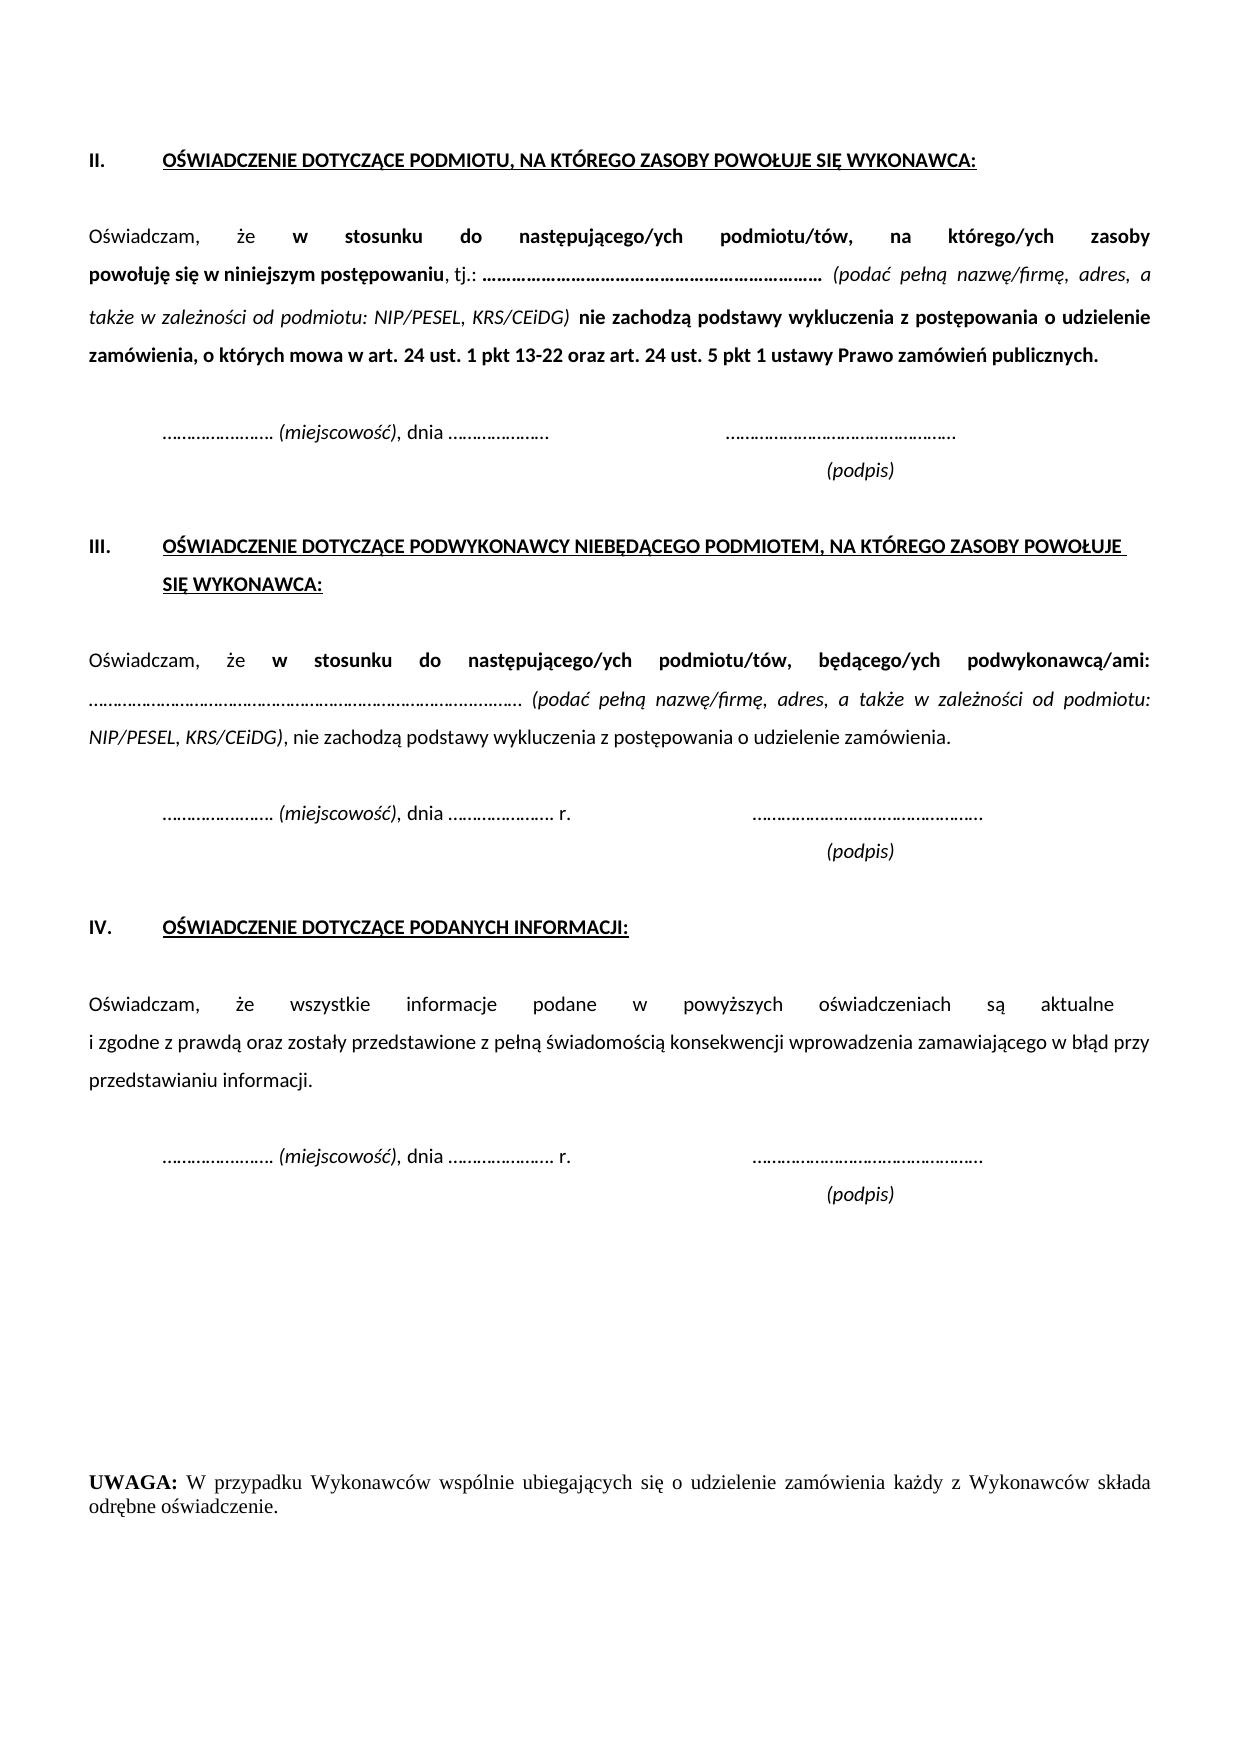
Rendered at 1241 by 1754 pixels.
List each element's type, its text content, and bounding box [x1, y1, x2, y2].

text UWAGA: W przypadku Wykonawców wspólnie ubiegających się o udzielenie zamówienia każdy z Wykonawców składa odrębne oświadczenie. [89, 1469, 1152, 1518]
text Oświadczam, że w stosunku do następującego/ych podmiotu/tów, będącego/ych podwykonawcą/ami: ……………………………………………………………………..….…… (podać pełną nazwę/firmę, adres, a także w zależności od podmiotu: NIP/PESEL, KRS/CEiDG), nie zachodzą podstawy wykluczenia z postępowania o udzielenie zamówienia. [89, 648, 1152, 749]
text (podpis) [752, 457, 1152, 482]
list OŚWIADCZENIE DOTYCZĄCE PODMIOTU, NA KTÓREGO ZASOBY POWOŁUJE SIĘ WYKONAWCA: [89, 147, 1152, 172]
list OŚWIADCZENIE DOTYCZĄCE PODANYCH INFORMACJI: [89, 914, 1152, 940]
text (podpis) [752, 838, 1152, 864]
text Oświadczam, że wszystkie informacje podane w powyższych oświadczeniach są aktualne i zgodne z prawdą oraz zostały przedstawione z pełną świadomością konsekwencji wprowadzenia zamawiającego w błąd przy przedstawianiu informacji. [89, 991, 1152, 1092]
text Oświadczam, że w stosunku do następującego/ych podmiotu/tów, na którego/ych zasoby powołuję się w niniejszym postępowaniu, tj.: …………………………………………………………… (podać pełną nazwę/firmę, adres, a także w zależności od podmiotu: NIP/PESEL, KRS/CEiDG) nie zachodzą podstawy wykluczenia z postępowania o udzielenie zamówienia, o których mowa w art. 24 ust. 1 pkt 13-22 oraz art. 24 ust. 5 pkt 1 ustawy Prawo zamówień publicznych. [89, 223, 1152, 368]
text …………….……. (miejscowość), dnia …………………. r. ………………………………………… [89, 1143, 1152, 1169]
list OŚWIADCZENIE DOTYCZĄCE PODWYKONAWCY NIEBĘDĄCEGO PODMIOTEM, NA KTÓREGO ZASOBY POWOŁUJE SIĘ WYKONAWCA: [89, 533, 1152, 597]
text …………….……. (miejscowość), dnia …………………. r. ………………………………………… [89, 800, 1152, 826]
text (podpis) [752, 1181, 1152, 1207]
text …………….……. (miejscowość), dnia ………………… ………………………………………… [89, 419, 1152, 444]
